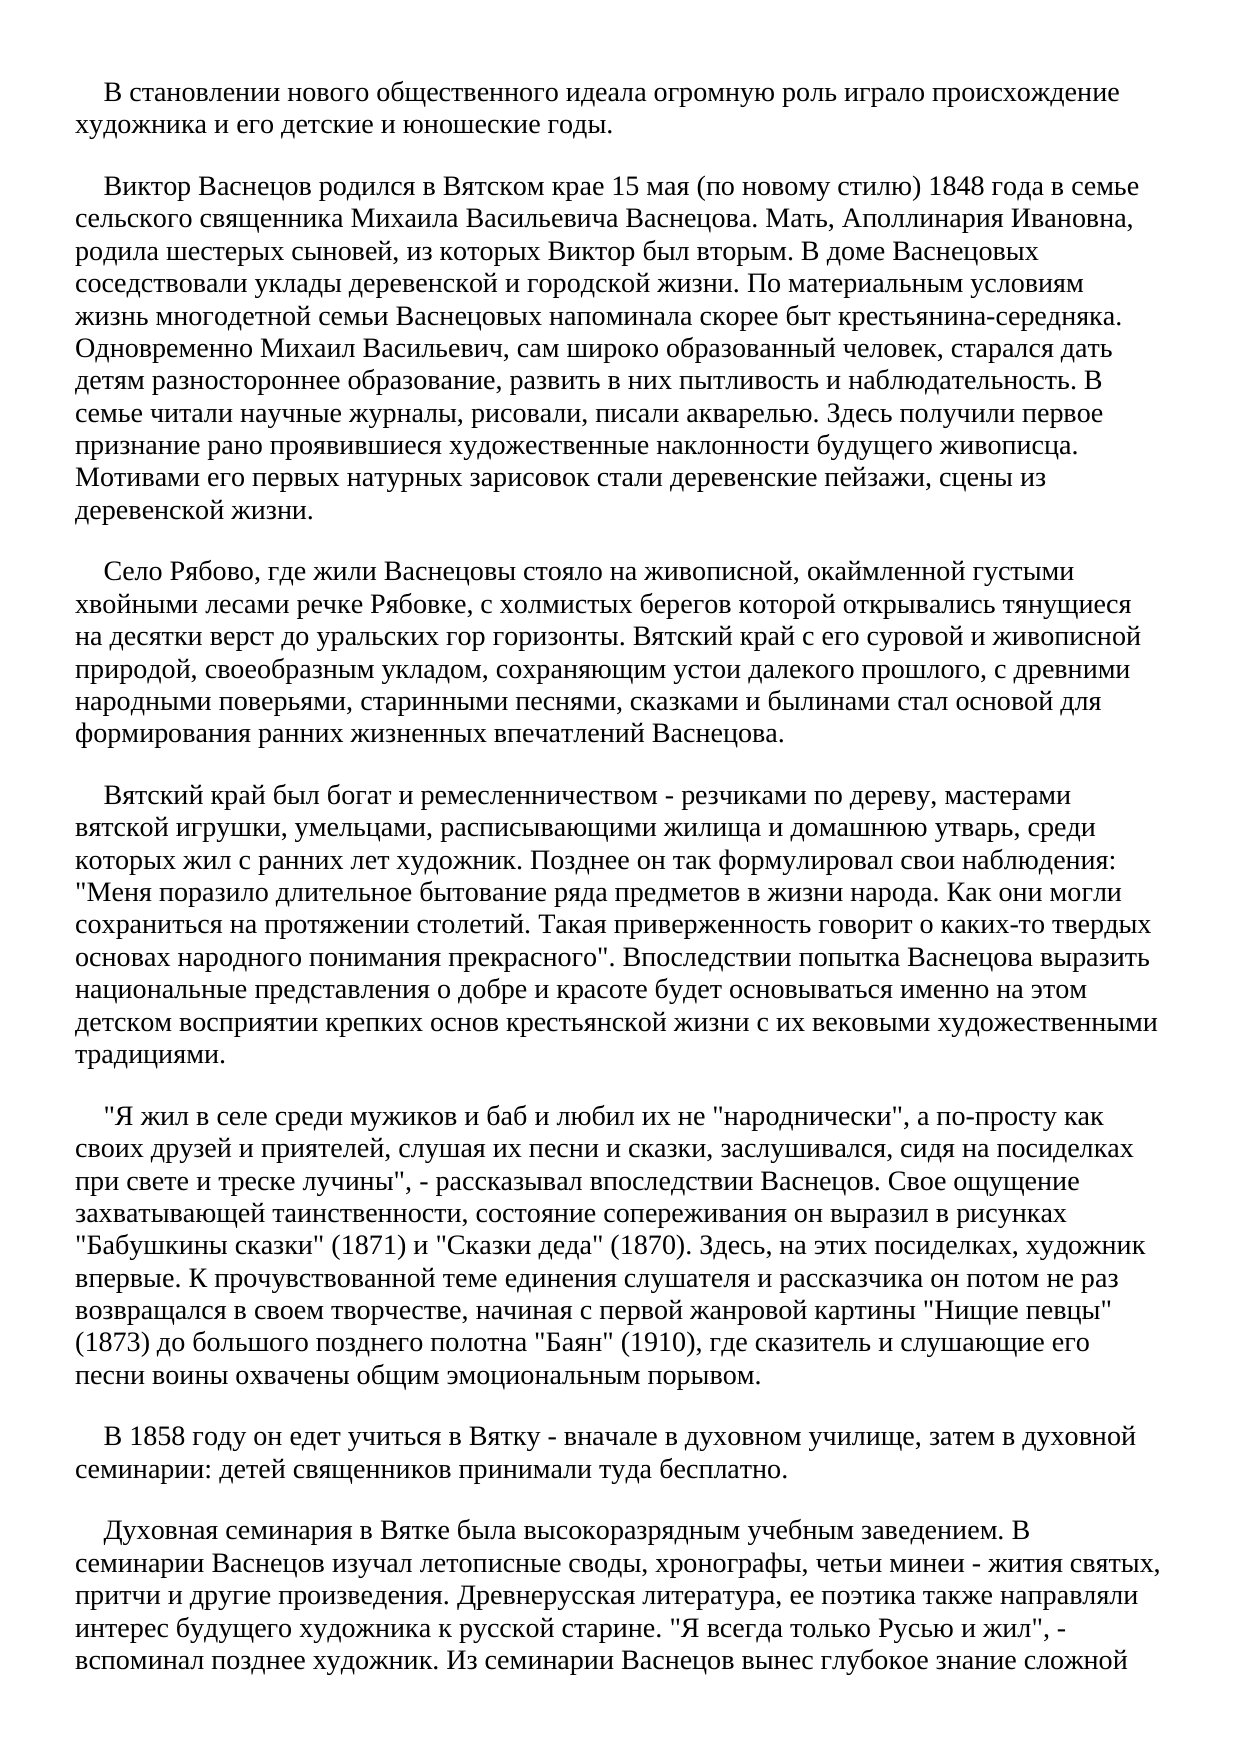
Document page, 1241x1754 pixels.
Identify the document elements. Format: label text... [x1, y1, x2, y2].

text Виктор Васнецов родился в Вятском крае 15 мая (по новому стилю) 1848 года в семье сельского священника Михаила Васильевича Васнецова. Мать, Аполлинария Ивановна, родила шестерых сыновей, из которых Виктор был вторым. В доме Васнецовых соседствовали уклады деревенской и городской жизни. По материальным условиям жизнь многодетной семьи Васнецовых напоминала скорее быт крестьянина-середняка. Одновременно Михаил Васильевич, сам широко образованный человек, старался дать детям разностороннее образование, развить в них пытливость и наблюдательность. В семье читали научные журналы, рисовали, писали акварелью. Здесь получили первое признание рано проявившиеся художественные наклонности будущего живописца. Мотивами его первых натурных зарисовок стали деревенские пейзажи, сцены из деревенской жизни. [75, 169, 1165, 525]
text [75, 1513, 1165, 1675]
text В становлении нового общественного идеала огромную роль играло происхождение художника и его детские и юношеские годы. [75, 75, 1165, 140]
text "Я жил в селе среди мужиков и баб и любил их не "народнически", а по-просту как своих друзей и приятелей, слушая их песни и сказки, заслушивался, сидя на посиделках при свете и треске лучины", - рассказывал впоследствии Васнецов. Свое ощущение захватывающей таинственности, состояние сопереживания он выразил в рисунках "Бабушкины сказки" (1871) и "Сказки деда" (1870). Здесь, на этих посиделках, художник впервые. К прочувствованной теме единения слушателя и рассказчика он потом не раз возвращался в своем творчестве, начиная с первой жанровой картины "Нищие певцы" (1873) до большого позднего полотна "Баян" (1910), где сказитель и слушающие его песни воины охвачены общим эмоциональным порывом. [75, 1099, 1165, 1390]
text В 1858 году он едет учиться в Вятку - вначале в духовном училище, затем в духовной семинарии: детей священников принимали туда бесплатно. [75, 1419, 1165, 1484]
text Вятский край был богат и ремесленничеством - резчиками по дереву, мастерами вятской игрушки, умельцами, расписывающими жилища и домашнюю утварь, среди которых жил с ранних лет художник. Позднее он так формулировал свои наблюдения: "Меня поразило длительное бытование ряда предметов в жизни народа. Как они могли сохраниться на протяжении столетий. Такая приверженность говорит о каких-то твердых основах народного понимания прекрасного". Впоследствии попытка Васнецова выразить национальные представления о добре и красоте будет основываться именно на этом детском восприятии крепких основ крестьянской жизни с их вековыми художественными традициями. [75, 778, 1165, 1069]
text Село Рябово, где жили Васнецовы стояло на живописной, окаймленной густыми хвойными лесами речке Рябовке, с холмистых берегов которой открывались тянущиеся на десятки верст до уральских гор горизонты. Вятский край с его суровой и живописной природой, своеобразным укладом, сохраняющим устои далекого прошлого, с древними народными поверьями, старинными песнями, сказками и былинами стал основой для формирования ранних жизненных впечатлений Васнецова. [75, 554, 1165, 749]
